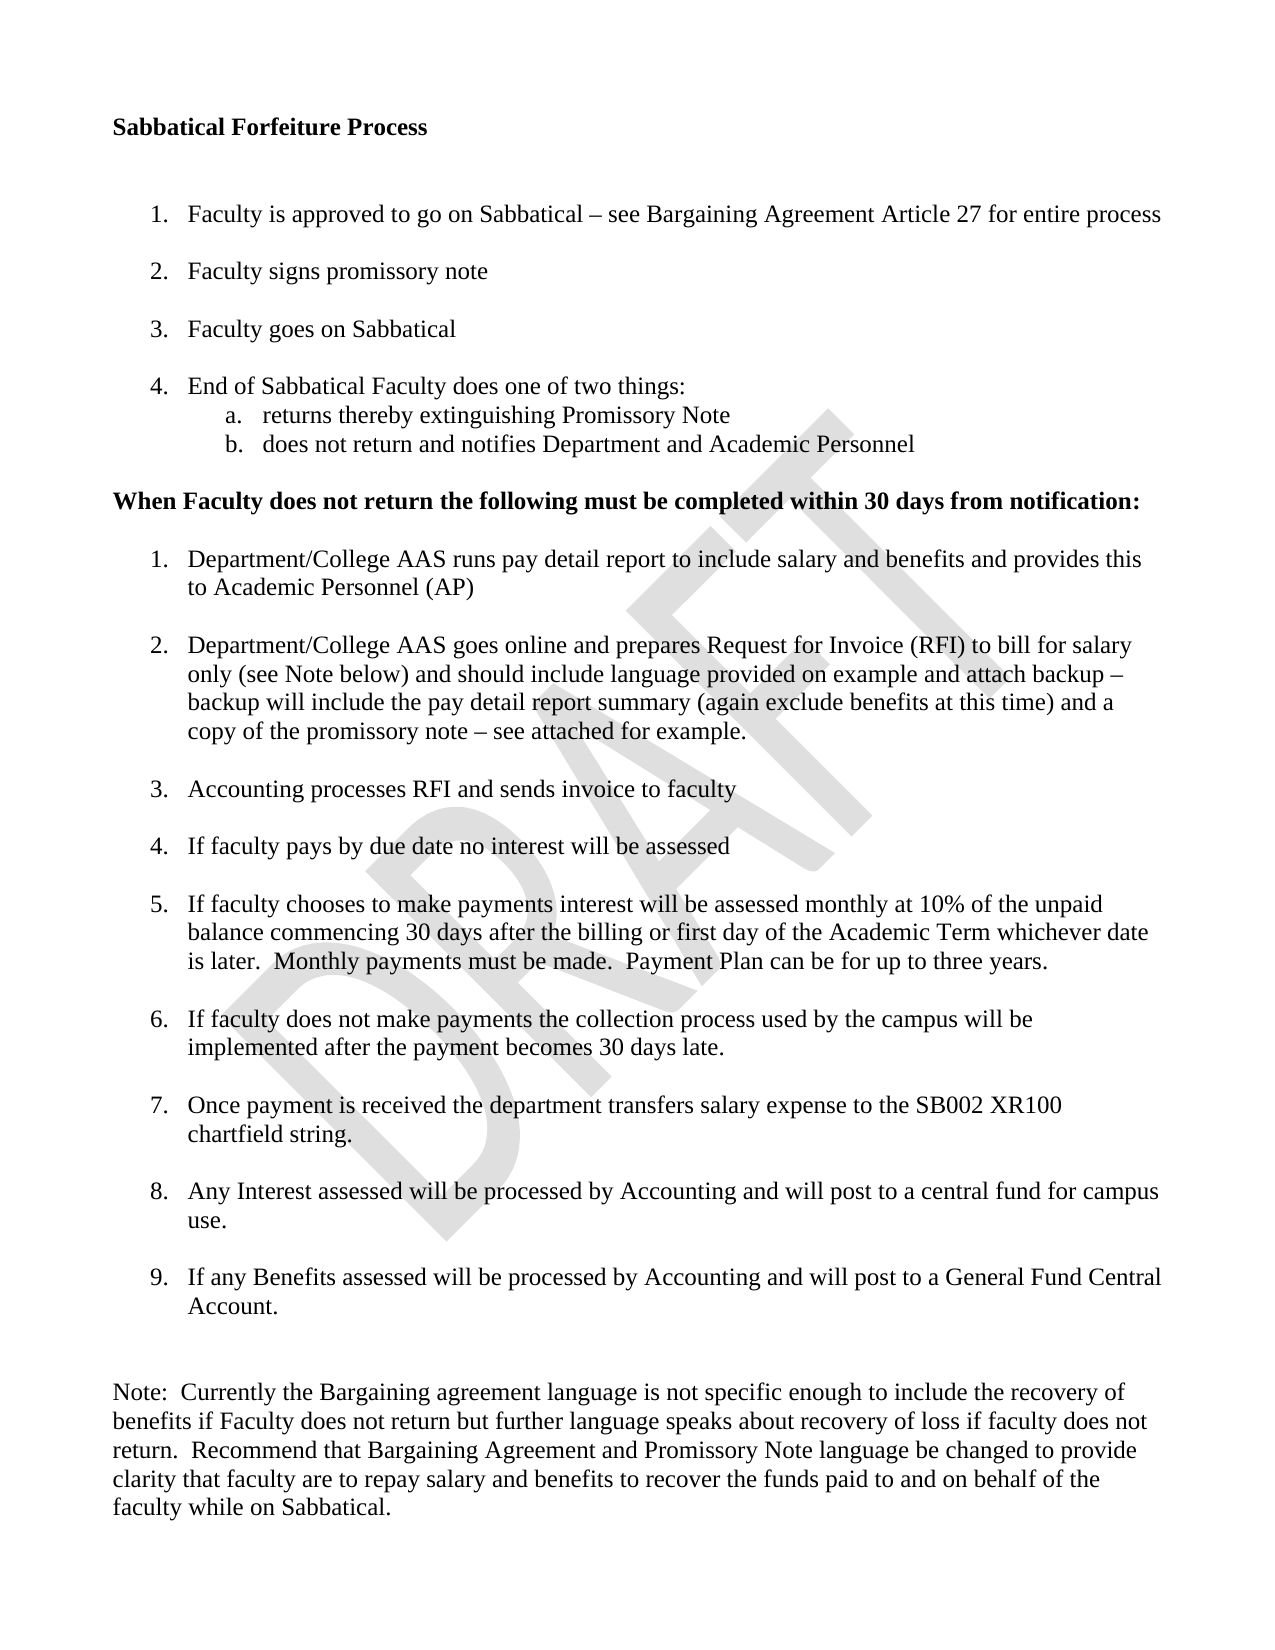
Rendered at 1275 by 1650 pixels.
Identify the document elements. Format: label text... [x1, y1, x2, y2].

list End of Sabbatical Faculty does one of two things: [150, 371, 1162, 400]
text Sabbatical Forfeiture Process [112, 112, 1162, 141]
list If faculty chooses to make payments interest will be assessed monthly at 10% of the unpaid balance commencing 30 days after the billing or first day of the Academic Term whichever date is later. Monthly payments must be made. Payment Plan can be for up to three years. [150, 889, 1162, 975]
list If faculty does not make payments the collection process used by the campus will be implemented after the payment becomes 30 days late. [150, 1004, 1162, 1061]
list returns thereby extinguishing Promissory Note [225, 400, 1162, 429]
text When Faculty does not return the following must be completed within 30 days from notification: [112, 486, 1162, 515]
list Faculty signs promissory note [150, 256, 1162, 285]
list Faculty goes on Sabbatical [150, 314, 1162, 342]
list Accounting processes RFI and sends invoice to faculty [150, 774, 1162, 802]
text Note: Currently the Bargaining agreement language is not specific enough to include the recovery of benefits if Faculty does not return but further language speaks about recovery of loss if faculty does not return. Recommend that Bargaining Agreement and Promissory Note language be changed to provide clarity that faculty are to repay salary and benefits to recover the funds paid to and on behalf of the faculty while on Sabbatical. [112, 1377, 1162, 1521]
list If any Benefits assessed will be processed by Accounting and will post to a General Fund Central Account. [150, 1262, 1162, 1320]
list Any Interest assessed will be processed by Accounting and will post to a central fund for campus use. [150, 1176, 1162, 1234]
list does not return and notifies Department and Academic Personnel [225, 429, 1162, 457]
list Once payment is received the department transfers salary expense to the SB002 XR100 chartfield string. [150, 1090, 1162, 1147]
list Department/College AAS goes online and prepares Request for Invoice (RFI) to bill for salary only (see Note below) and should include language provided on example and attach backup – backup will include the pay detail report summary (again exclude benefits at this time) and a copy of the promissory note – see attached for example. [150, 630, 1162, 745]
list Department/College AAS runs pay detail report to include salary and benefits and provides this to Academic Personnel (AP) [150, 544, 1162, 601]
list If faculty pays by due date no interest will be assessed [150, 831, 1162, 860]
list Faculty is approved to go on Sabbatical – see Bargaining Agreement Article 27 for entire process [150, 199, 1162, 227]
